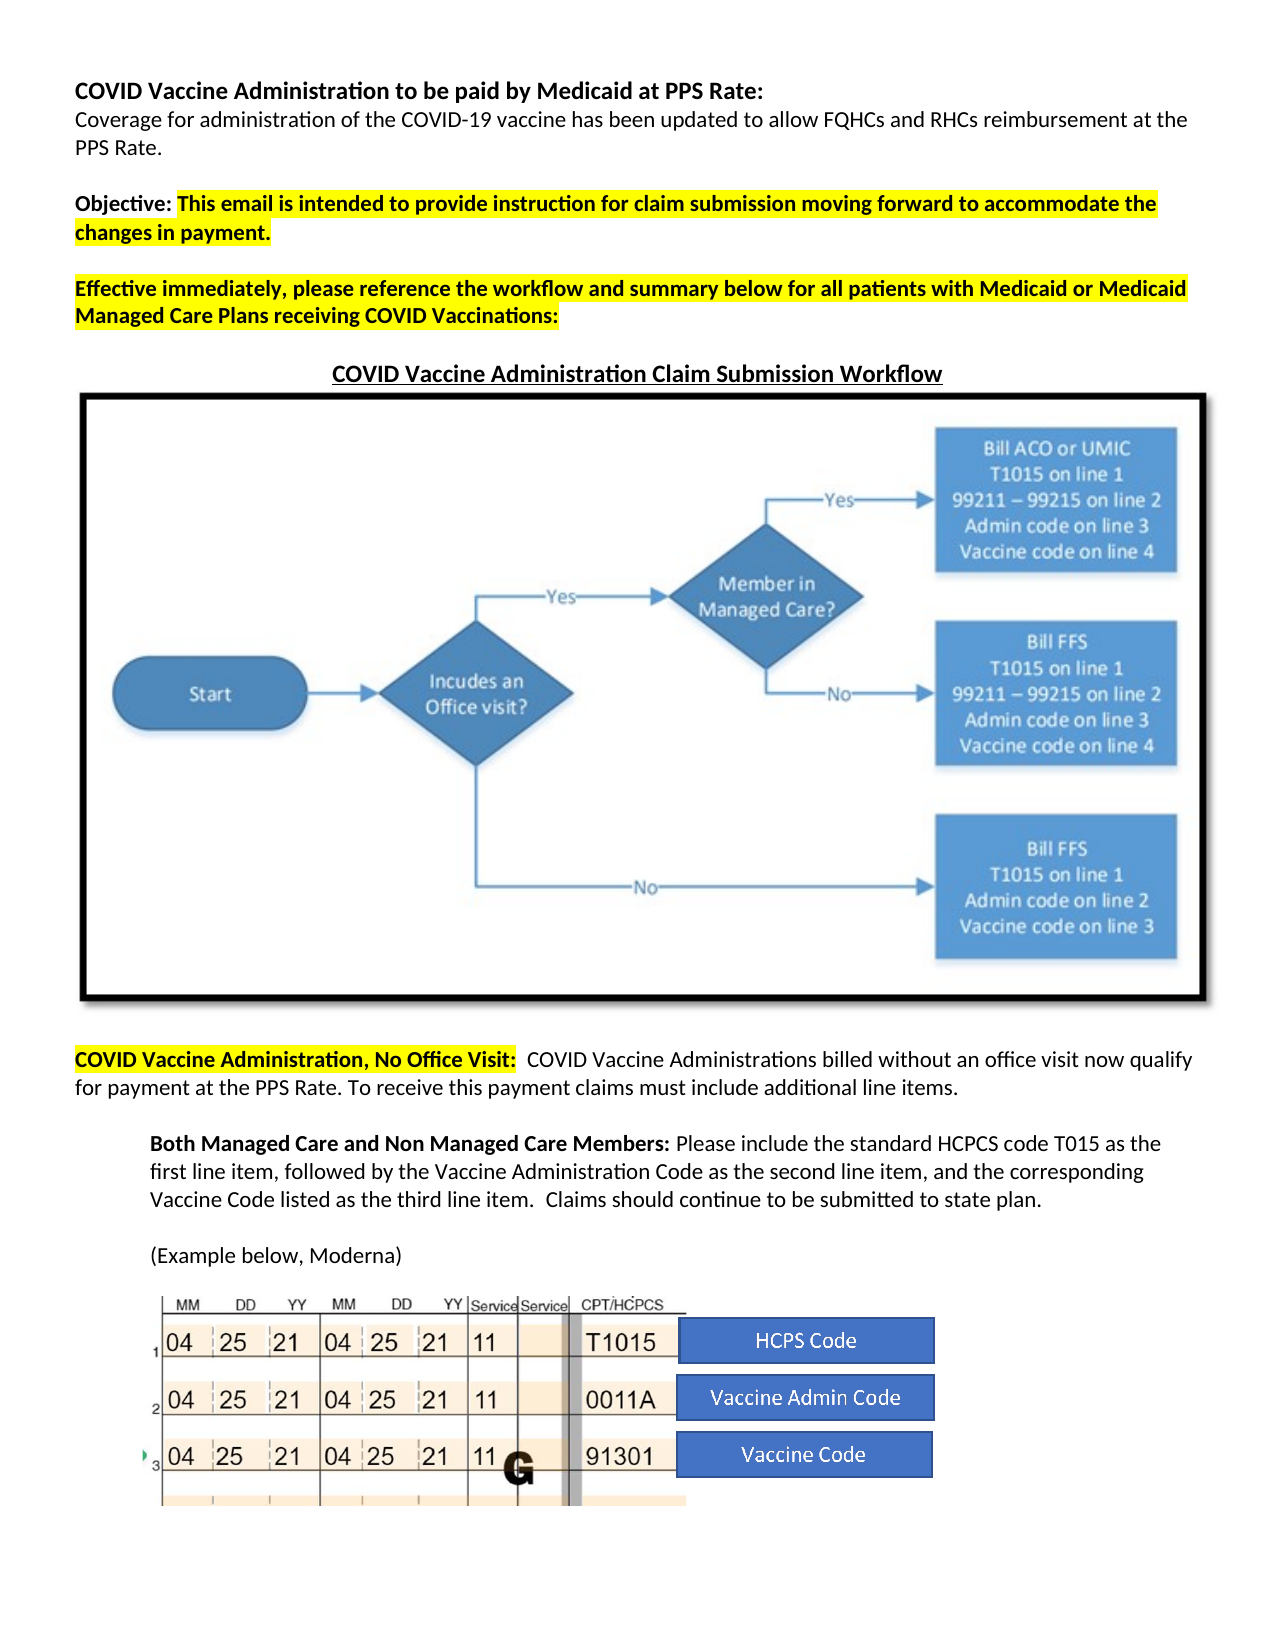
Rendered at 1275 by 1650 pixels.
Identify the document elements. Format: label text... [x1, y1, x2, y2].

text COVID Vaccine Administration to be paid by Medicaid at PPS Rate: [75, 75, 1200, 106]
text COVID Vaccine Administration Claim Submission Workflow [75, 358, 1200, 388]
text (Example below, Moderna) [150, 1241, 1200, 1269]
text Effective immediately, please reference the workflow and summary below for all patients with Medicaid or Medicaid Managed Care Plans receiving COVID Vaccinations: [559, 274, 1200, 330]
picture [75, 388, 1222, 1017]
text Objective: This email is intended to provide instruction for claim submission moving forward to accommodate the changes in payment. [75, 189, 1200, 246]
text Both Managed Care and Non Managed Care Members: Please include the standard HCPCS code T015 as the first line item, followed by the Vaccine Administration Code as the second line item, and the corresponding Vaccine Code listed as the third line item. Claims should continue to be submitted to state plan. [150, 1129, 1200, 1213]
picture [142, 1296, 687, 1506]
text COVID Vaccine Administration, No Office Visit: COVID Vaccine Administrations billed without an office visit now qualify for payment at the PPS Rate. To receive this payment claims must include additional line items. [75, 1045, 1200, 1101]
text Coverage for administration of the COVID-19 vaccine has been updated to allow FQHCs and RHCs reimbursement at the PPS Rate. [75, 106, 1200, 162]
